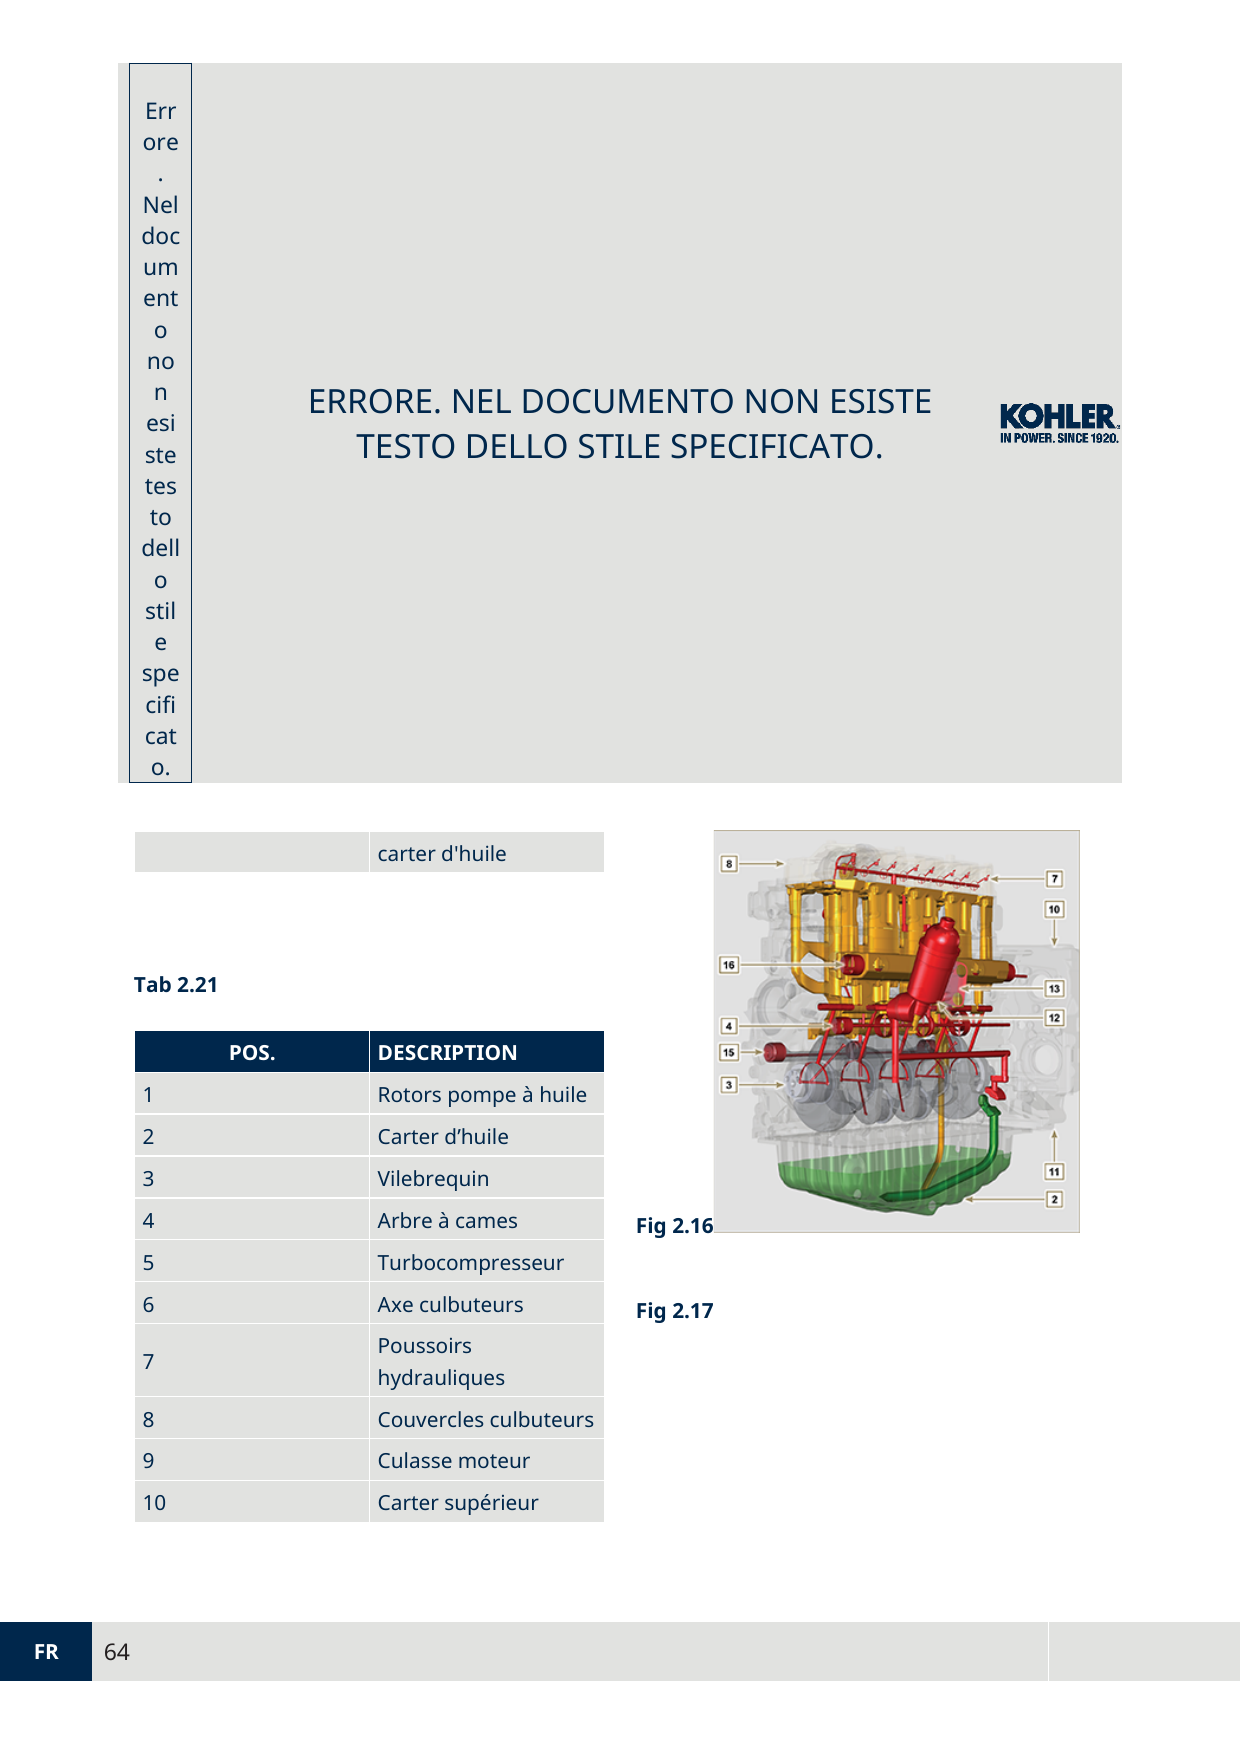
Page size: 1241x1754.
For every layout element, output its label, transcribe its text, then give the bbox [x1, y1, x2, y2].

table_header Fig 2.16 Fig 2.17 [620, 815, 1122, 1538]
table_header 2.10.1 Schéma du circuit de lubrification La pompe à huile est actionnée par le vilebrequin du côté de la distribution. Dans les passages de couleur verte, l'huile est en admission, dans ceux de couleur rouge, l'huile est sous pression et dans ceux de couleur jaune, l'huile est de retour vers le carter de l'huile 2 (pas sous pression). Tab 2.20 Tab 2.21 (1) - optionnel [118, 815, 620, 1538]
picture [713, 830, 1080, 1233]
picture [1000, 403, 1121, 443]
